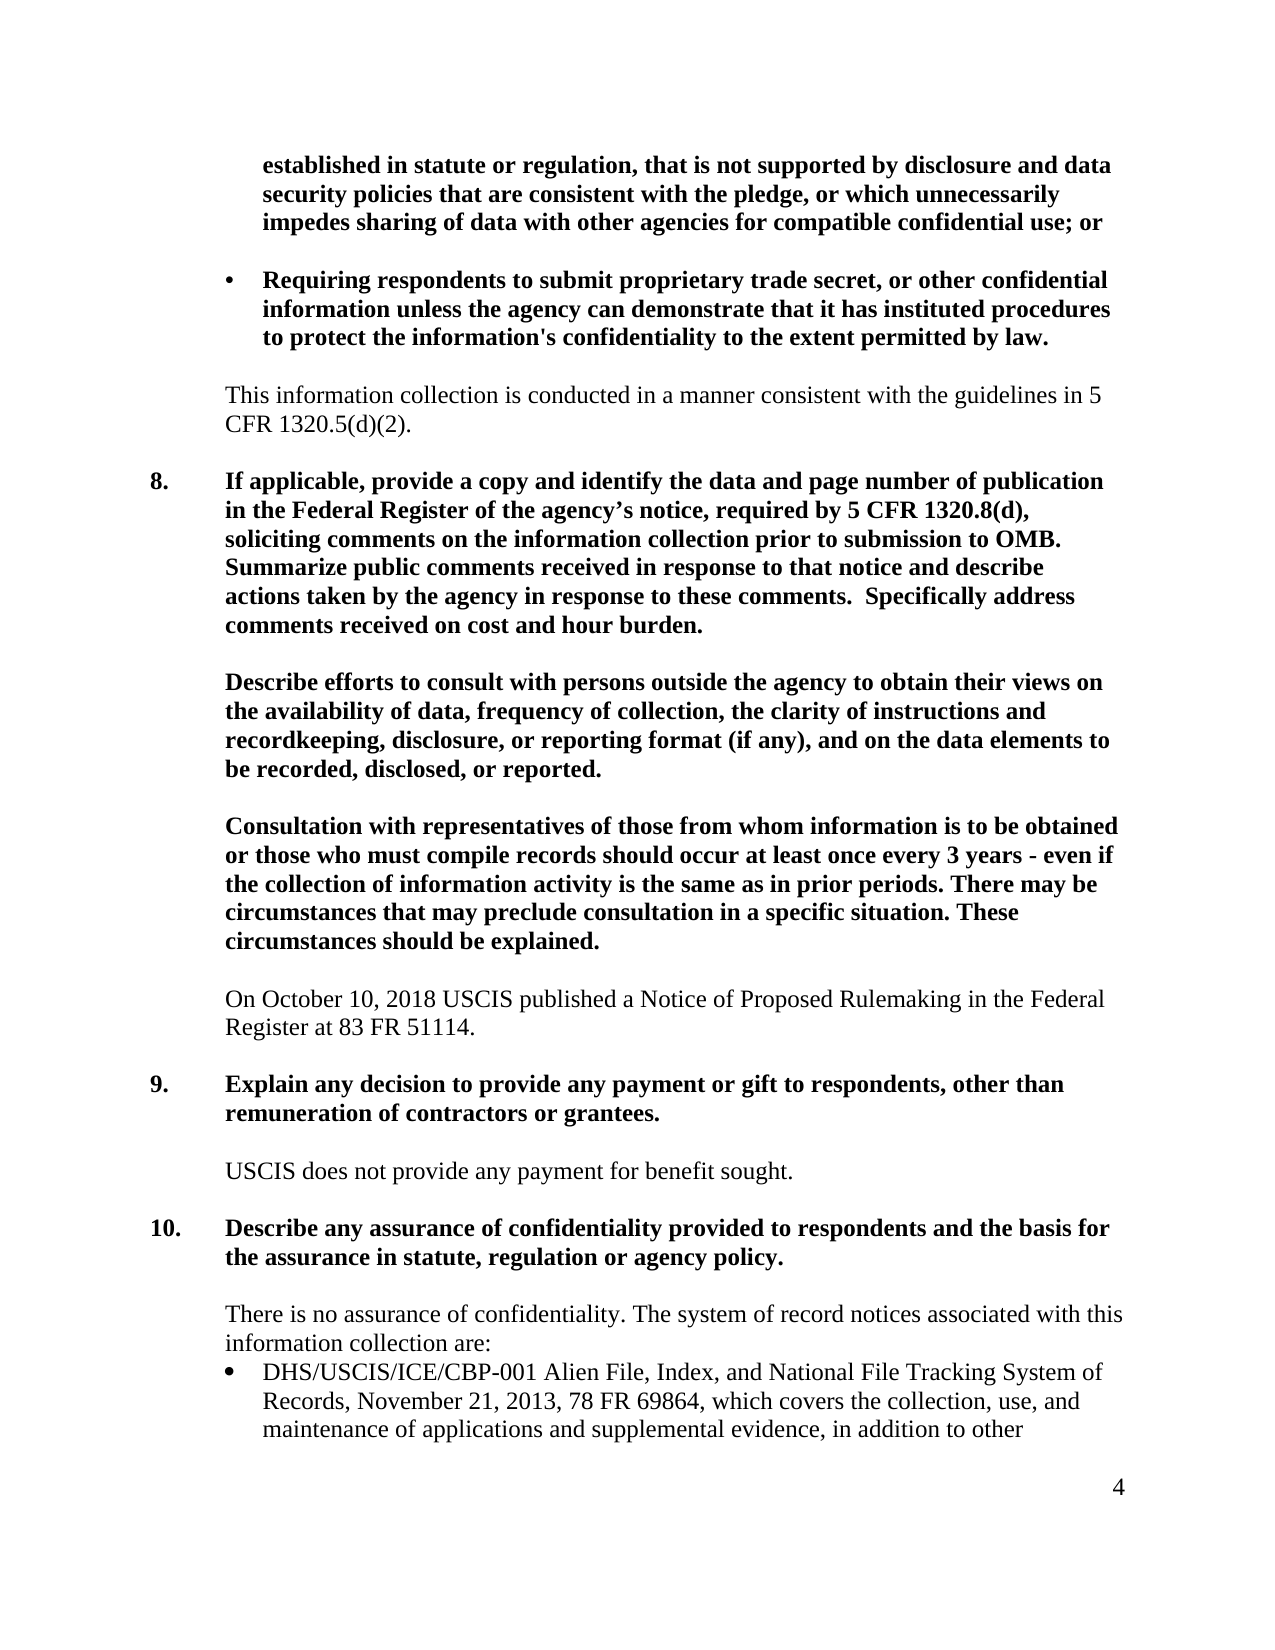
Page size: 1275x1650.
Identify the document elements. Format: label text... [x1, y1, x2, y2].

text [225, 150, 1125, 236]
text On October 10, 2018 USCIS published a Notice of Proposed Rulemaking in the Federal Register at 83 FR 51114. [225, 984, 1125, 1041]
text This information collection is conducted in a manner consistent with the guidelines in 5 CFR 1320.5(d)(2). [225, 380, 1125, 437]
text 10. Describe any assurance of confidentiality provided to respondents and the basis for the assurance in statute, regulation or agency policy. [150, 1213, 1125, 1271]
text There is no assurance of confidentiality. The system of record notices associated with this information collection are: [225, 1299, 1125, 1357]
text Describe efforts to consult with persons outside the agency to obtain their views on the availability of data, frequency of collection, the clarity of instructions and recordkeeping, disclosure, or reporting format (if any), and on the data elements to be recorded, disclosed, or reported. [225, 667, 1125, 782]
text Consultation with representatives of those from whom information is to be obtained or those who must compile records should occur at least once every 3 years - even if the collection of information activity is the same as in prior periods. There may be circumstances that may preclude consultation in a specific situation. These circumstances should be explained. [225, 811, 1125, 955]
text 9. Explain any decision to provide any payment or gift to respondents, other than remuneration of contractors or grantees. [150, 1069, 1125, 1127]
text • Requiring respondents to submit proprietary trade secret, or other confidential information unless the agency can demonstrate that it has instituted procedures to protect the information's confidentiality to the extent permitted by law. [225, 265, 1125, 351]
text USCIS does not provide any payment for benefit sought. [225, 1156, 1125, 1184]
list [225, 1357, 1125, 1443]
text 8. If applicable, provide a copy and identify the data and page number of publication in the Federal Register of the agency’s notice, required by 5 CFR 1320.8(d), soliciting comments on the information collection prior to submission to OMB. Summarize public comments received in response to that notice and describe actions taken by the agency in response to these comments. Specifically address comments received on cost and hour burden. [150, 466, 1125, 639]
